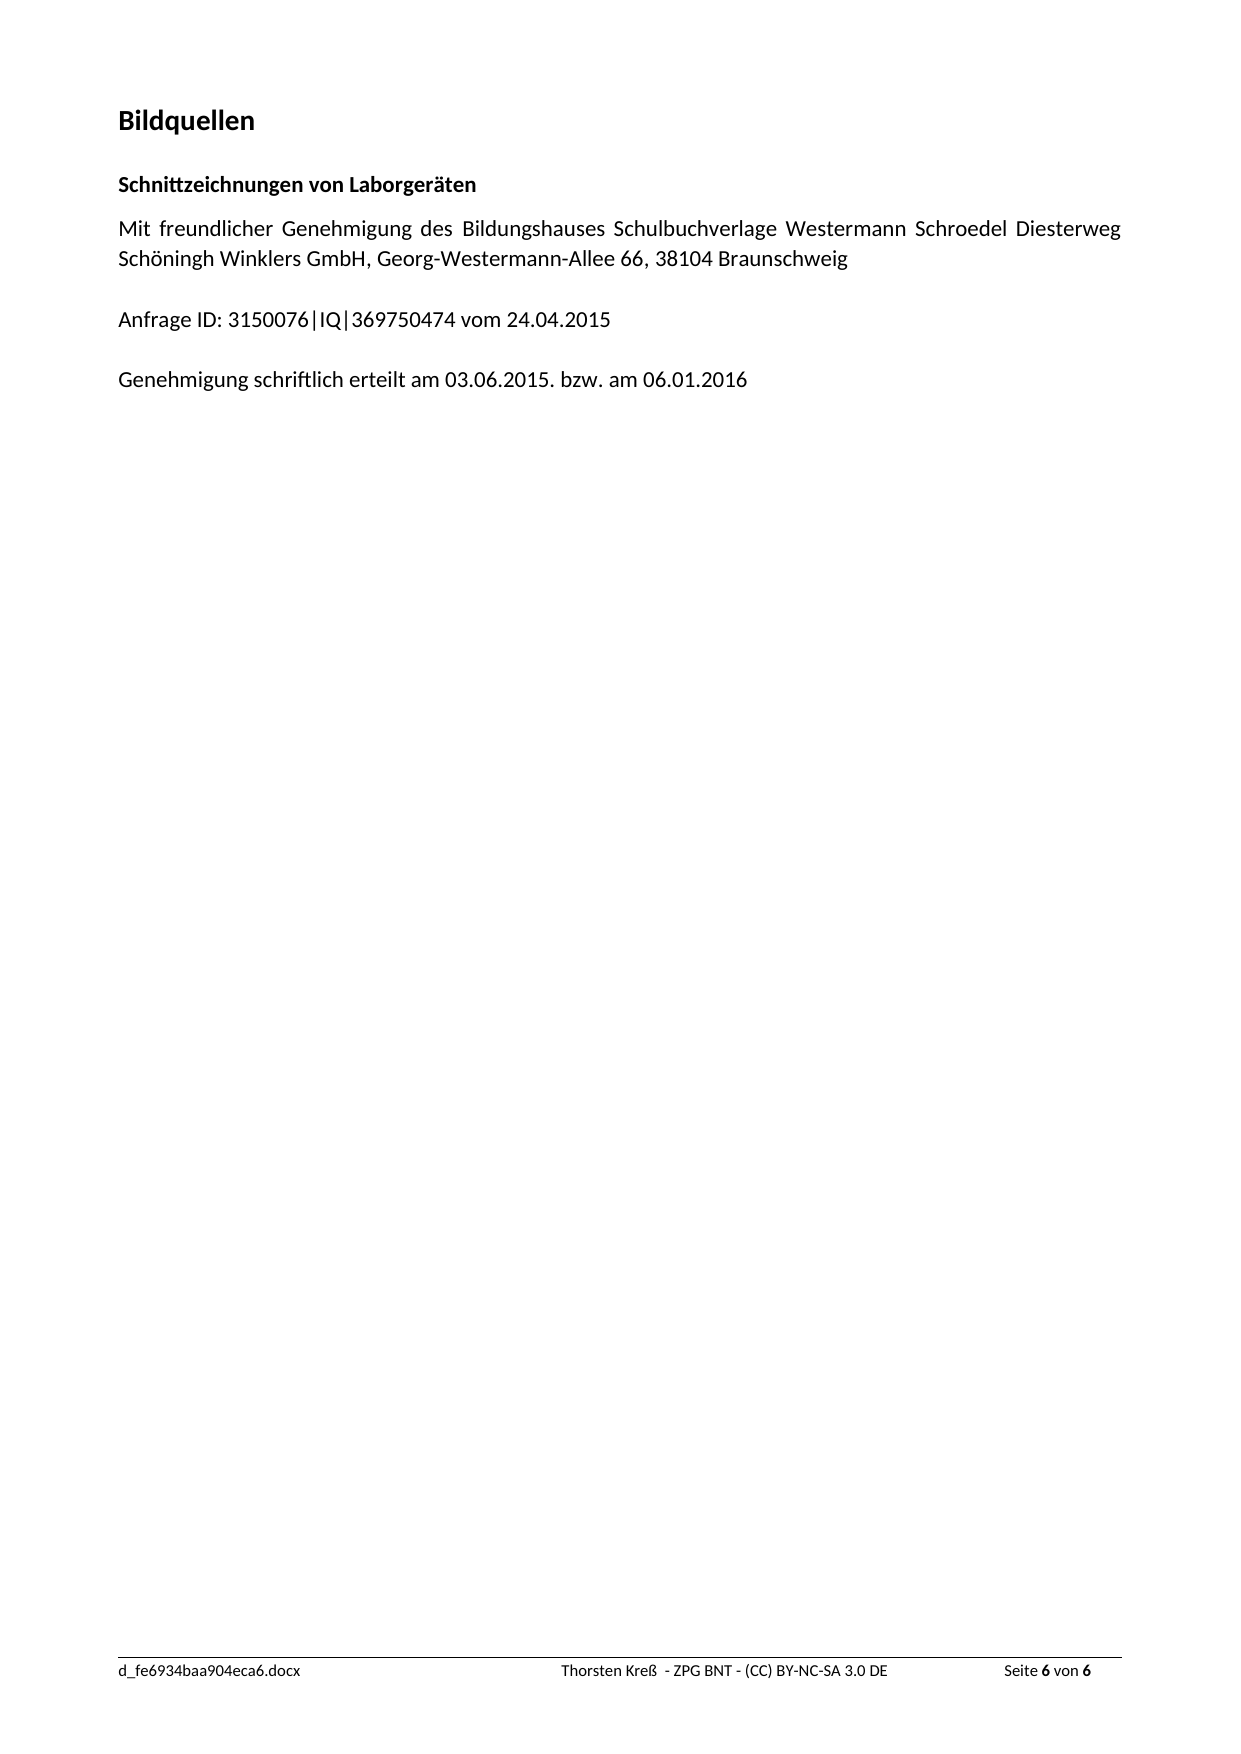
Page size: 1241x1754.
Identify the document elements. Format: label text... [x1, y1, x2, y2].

text Genehmigung schriftlich erteilt am 03.06.2015. bzw. am 06.01.2016 [118, 365, 1122, 393]
text Bildquellen [118, 102, 1122, 137]
text Mit freundlicher Genehmigung des Bildungshauses Schulbuchverlage Westermann Schroedel Diesterweg Schöningh Winklers GmbH, Georg-Westermann-Allee 66, 38104 Braunschweig [118, 214, 1122, 273]
text Schnittzeichnungen von Laborgeräten [118, 171, 1122, 198]
text Anfrage ID: 3150076|IQ|369750474 vom 24.04.2015 [118, 305, 1122, 333]
